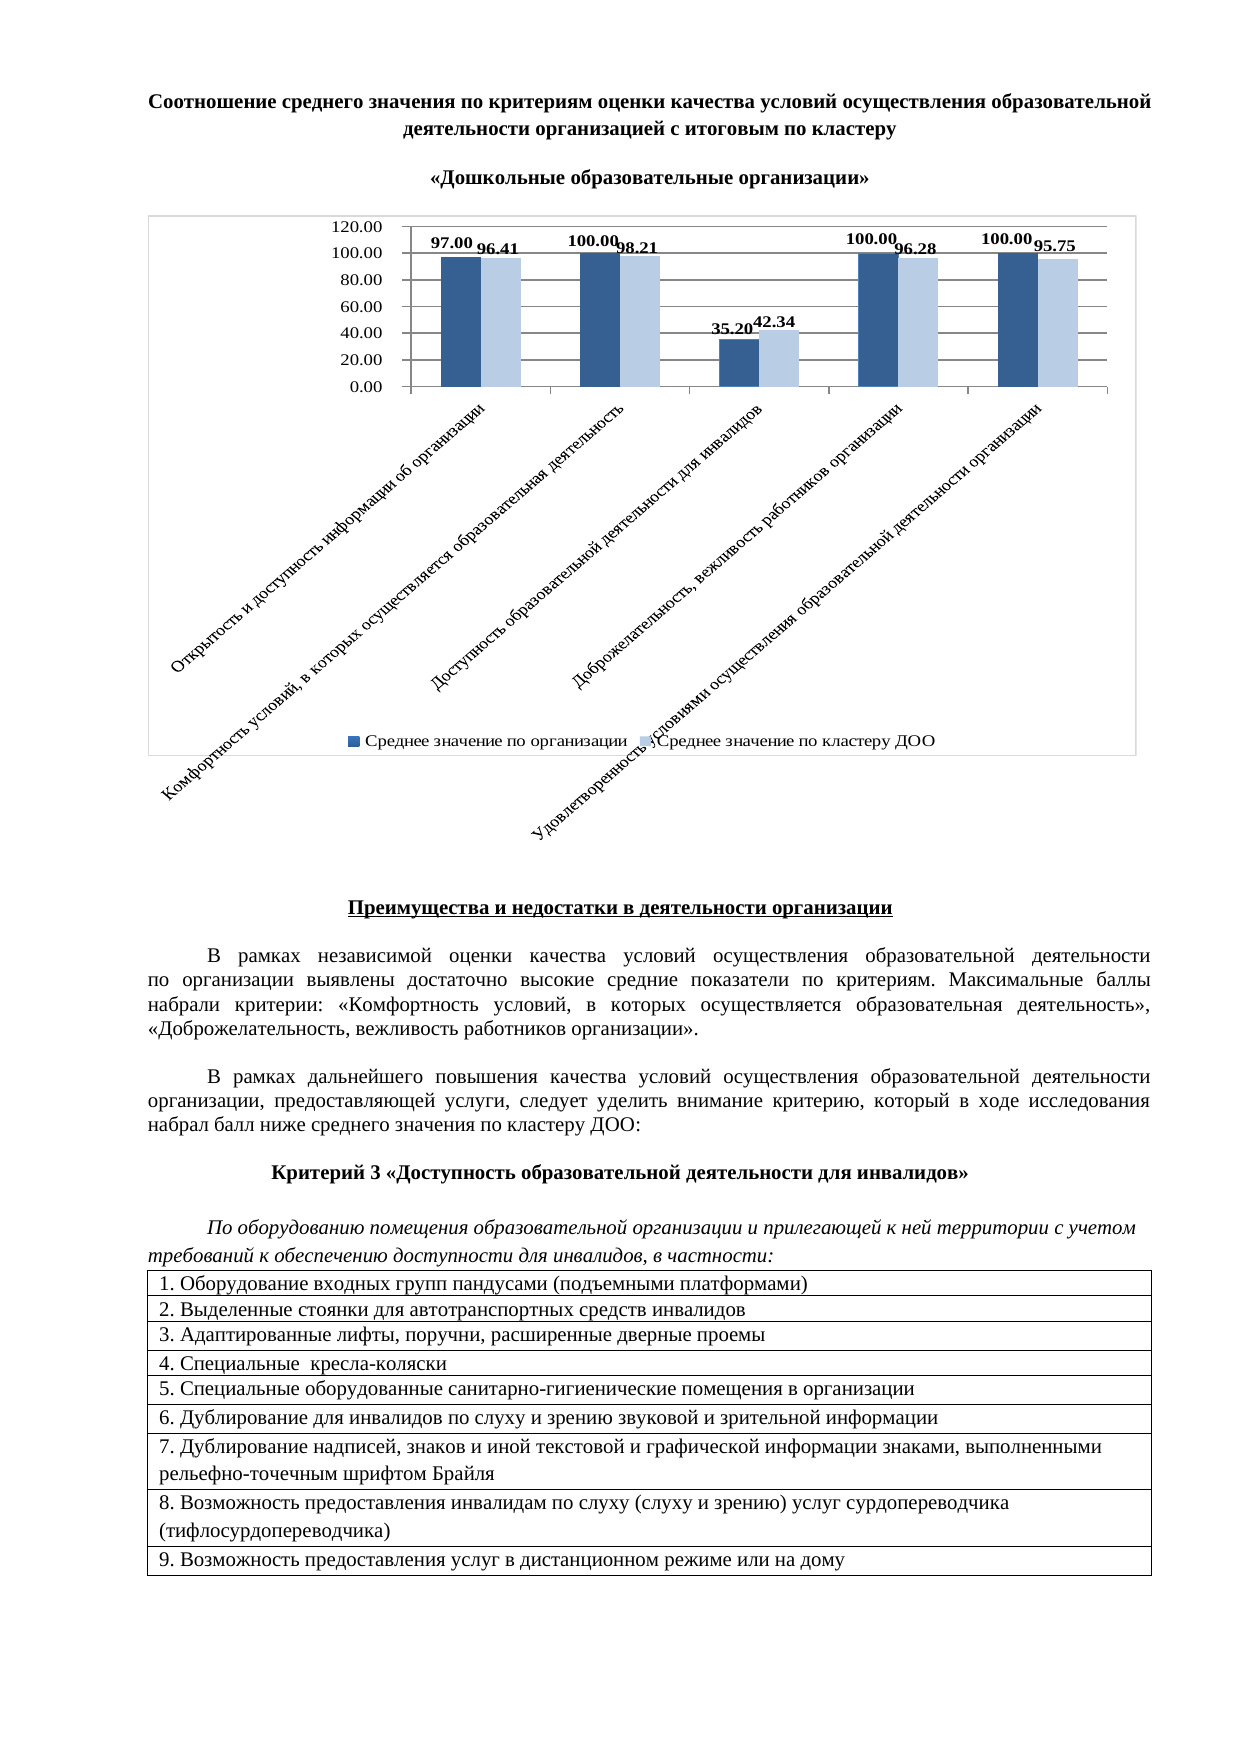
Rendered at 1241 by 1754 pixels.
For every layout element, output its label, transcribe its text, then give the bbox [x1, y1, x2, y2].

table_cell 6. Дублирование для инвалидов по слуху и зрению звуковой и зрительной информации [148, 1405, 1151, 1432]
table_header 1. Оборудование входных групп пандусами (подъемными платформами) [148, 1271, 1151, 1295]
text «Дошкольные образовательные организации» [148, 165, 1152, 189]
text В рамках дальнейшего повышения качества условий осуществления образовательной деятельности организации, предоставляющей услуги, следует уделить внимание критерию, который в ходе исследования набрал балл ниже среднего значения по кластеру ДОО: [148, 1064, 1152, 1136]
text Преимущества и недостатки в деятельности организации [89, 895, 1152, 919]
text Соотношение среднего значения по критериям оценки качества условий осуществления образовательной деятельности организацией с итоговым по кластеру [148, 89, 1152, 140]
table_cell 8. Возможность предоставления инвалидам по слуху (слуху и зрению) услуг сурдопереводчика (тифлосурдопереводчика) [148, 1490, 1151, 1546]
table_cell 7. Дублирование надписей, знаков и иной текстовой и графической информации знаками, выполненными рельефно-точечным шрифтом Брайля [148, 1434, 1151, 1489]
list Критерий 3 «Доступность образовательной деятельности для инвалидов» [89, 1160, 1152, 1184]
table_cell 3. Адаптированные лифты, поручни, расширенные дверные проемы [148, 1322, 1151, 1349]
text В рамках независимой оценки качества условий осуществления образовательной деятельности по организации выявлены достаточно высокие средние показатели по критериям. Максимальные баллы набрали критерии: «Комфортность условий, в которых осуществляется образовательная деятельность», «Доброжелательность, вежливость работников организации». [148, 943, 1152, 1039]
list По оборудованию помещения образовательной организации и прилегающей к ней территории с учетом требований к обеспечению доступности для инвалидов, в частности: [148, 1215, 1152, 1267]
table_cell 2. Выделенные стоянки для автотранспортных средств инвалидов [148, 1296, 1151, 1321]
table_cell 4. Специальные кресла-коляски [148, 1351, 1151, 1374]
table_cell 5. Специальные оборудованные санитарно-гигиенические помещения в организации [148, 1376, 1151, 1403]
table_cell 9. Возможность предоставления услуг в дистанционном режиме или на дому [148, 1547, 1151, 1574]
